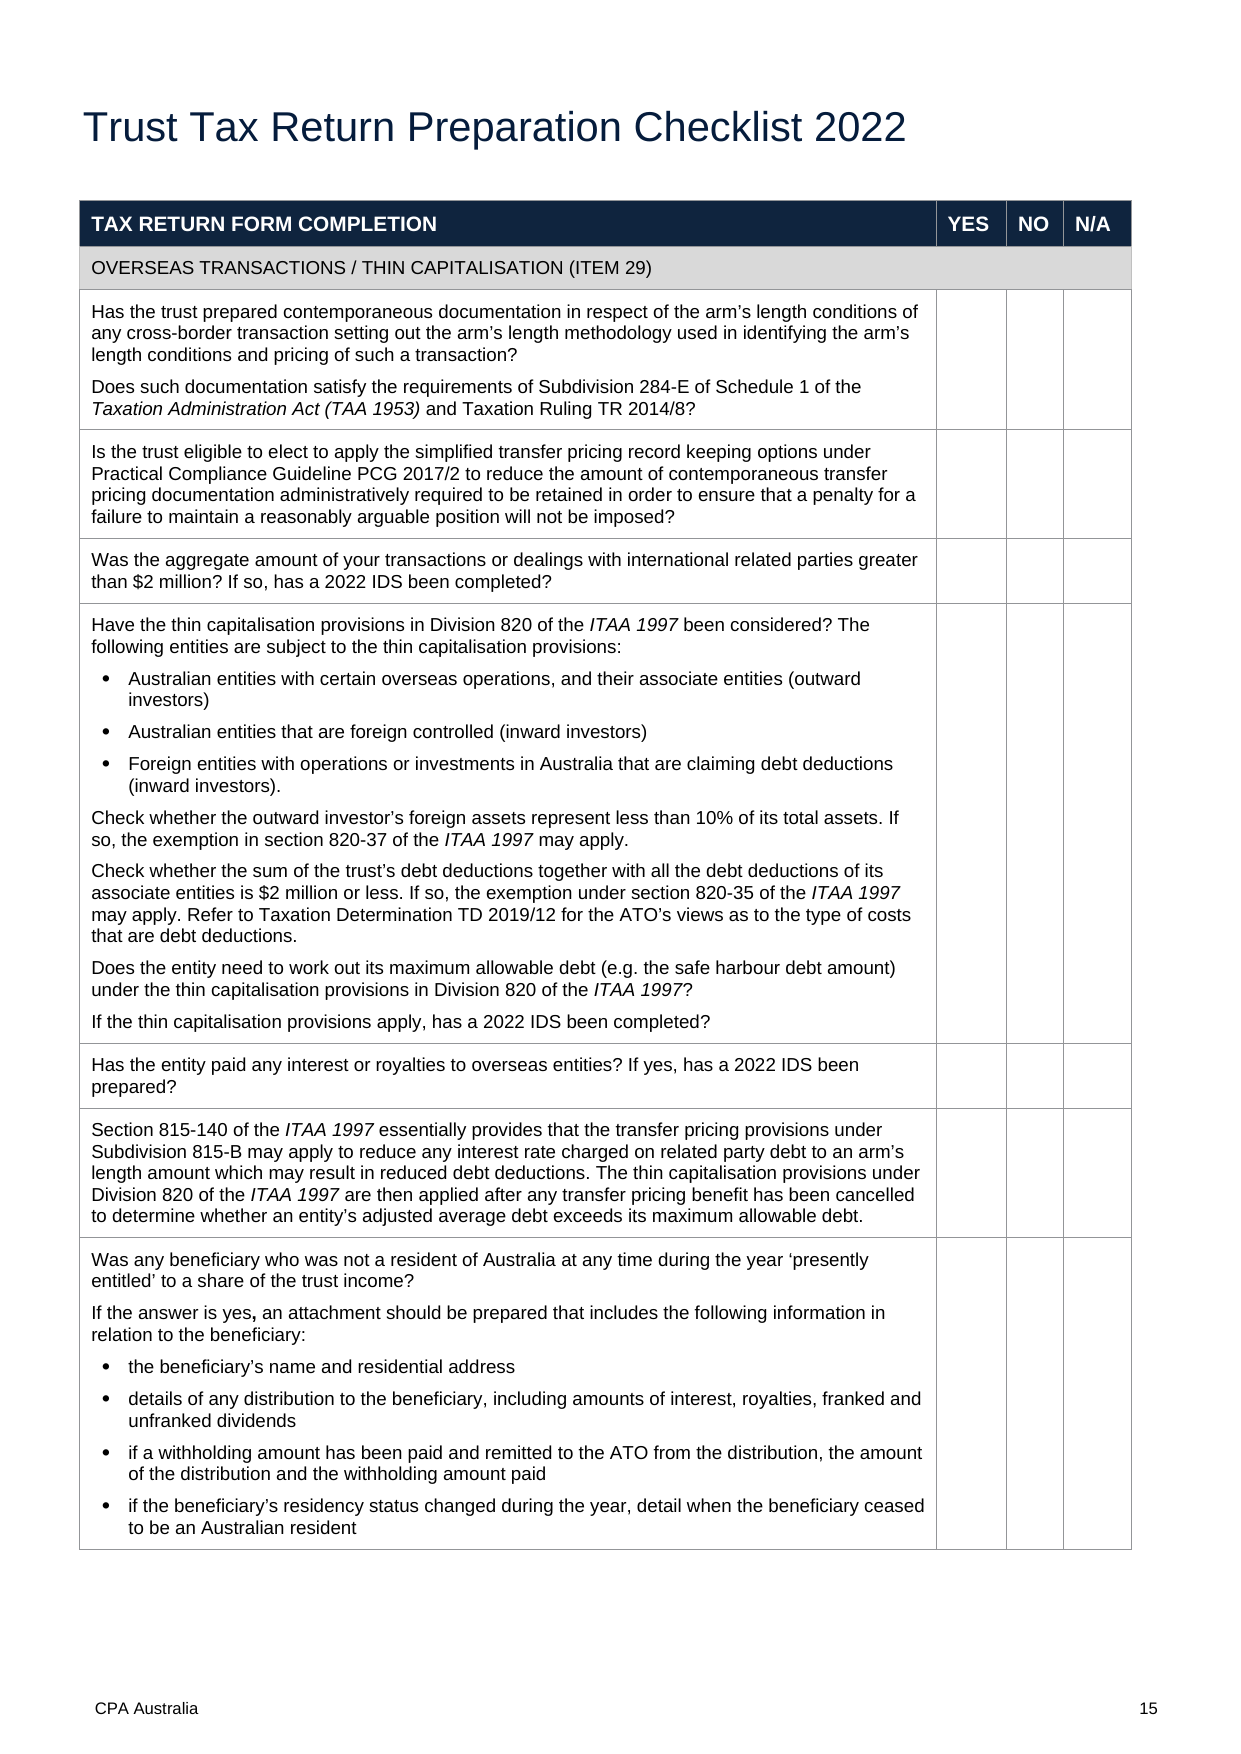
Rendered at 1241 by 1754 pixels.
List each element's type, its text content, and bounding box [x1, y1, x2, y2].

table_cell [1064, 1109, 1131, 1237]
table_cell Has the trust prepared contemporaneous documentation in respect of the arm’s length conditions of any cross-border transaction setting out the arm’s length methodology used in identifying the arm’s length conditions and pricing of such a transaction? Does such documentation satisfy the requirements of Subdivision 284-E of Schedule 1 of the Taxation Administration Act (TAA 1953) and Taxation Ruling TR 2014/8? [80, 290, 936, 429]
table_cell Was the aggregate amount of your transactions or dealings with international related parties greater than $2 million? If so, has a 2022 IDS been completed? [80, 539, 936, 602]
table_cell [1007, 1109, 1063, 1237]
table_header TAX RETURN FORM COMPLETION [80, 201, 936, 246]
table_cell [1007, 430, 1063, 537]
table_cell [1064, 430, 1131, 537]
table_cell [1064, 290, 1131, 429]
table_cell [1007, 290, 1063, 429]
table_cell Is the trust eligible to elect to apply the simplified transfer pricing record keeping options under Practical Compliance Guideline PCG 2017/2 to reduce the amount of contemporaneous transfer pricing documentation administratively required to be retained in order to ensure that a penalty for a failure to maintain a reasonably arguable position will not be imposed? [80, 430, 936, 537]
table_cell [937, 1238, 1006, 1549]
table_cell [1007, 1044, 1063, 1107]
table_cell [937, 1044, 1006, 1107]
table_cell [1007, 604, 1063, 1042]
table_cell [1007, 1238, 1063, 1549]
table_cell Have the thin capitalisation provisions in Division 820 of the ITAA 1997 been considered? The following entities are subject to the thin capitalisation provisions: Australian entities with certain overseas operations, and their associate entities (outward investors) Australian entities that are foreign controlled (inward investors) Foreign entities with operations or investments in Australia that are claiming debt deductions (inward investors). Check whether the outward investor’s foreign assets represent less than 10% of its total assets. If so, the exemption in section 820-37 of the ITAA 1997 may apply. Check whether the sum of the trust’s debt deductions together with all the debt deductions of its associate entities is $2 million or less. If so, the exemption under section 820-35 of the ITAA 1997 may apply. Refer to Taxation Determination TD 2019/12 for the ATO’s views as to the type of costs that are debt deductions. Does the entity need to work out its maximum allowable debt (e.g. the safe harbour debt amount) under the thin capitalisation provisions in Division 820 of the ITAA 1997? If the thin capitalisation provisions apply, has a 2022 IDS been completed? [80, 604, 936, 1042]
table_cell [937, 539, 1006, 602]
table_cell [1064, 539, 1131, 602]
table_cell Has the entity paid any interest or royalties to overseas entities? If yes, has a 2022 IDS been prepared? [80, 1044, 936, 1107]
table_header YES [937, 201, 1006, 246]
table_cell [1064, 1238, 1131, 1549]
table_cell OVERSEAS TRANSACTIONS / THIN CAPITALISATION (ITEM 29) [80, 247, 1131, 289]
table_cell [1007, 539, 1063, 602]
table_cell [937, 290, 1006, 429]
table_header NO [1007, 201, 1063, 246]
table_cell [937, 604, 1006, 1042]
table_header N/A [1064, 201, 1131, 246]
table_cell Section 815-140 of the ITAA 1997 essentially provides that the transfer pricing provisions under Subdivision 815-B may apply to reduce any interest rate charged on related party debt to an arm’s length amount which may result in reduced debt deductions. The thin capitalisation provisions under Division 820 of the ITAA 1997 are then applied after any transfer pricing benefit has been cancelled to determine whether an entity’s adjusted average debt exceeds its maximum allowable debt. [80, 1109, 936, 1237]
table_cell [937, 1109, 1006, 1237]
table_cell Was any beneficiary who was not a resident of Australia at any time during the year ‘presently entitled’ to a share of the trust income? If the answer is yes, an attachment should be prepared that includes the following information in relation to the beneficiary: the beneficiary’s name and residential address details of any distribution to the beneficiary, including amounts of interest, royalties, franked and unfranked dividends if a withholding amount has been paid and remitted to the ATO from the distribution, the amount of the distribution and the withholding amount paid if the beneficiary’s residency status changed during the year, detail when the beneficiary ceased to be an Australian resident [80, 1238, 936, 1549]
table_cell [937, 430, 1006, 537]
table_cell [1064, 604, 1131, 1042]
table_cell [1064, 1044, 1131, 1107]
